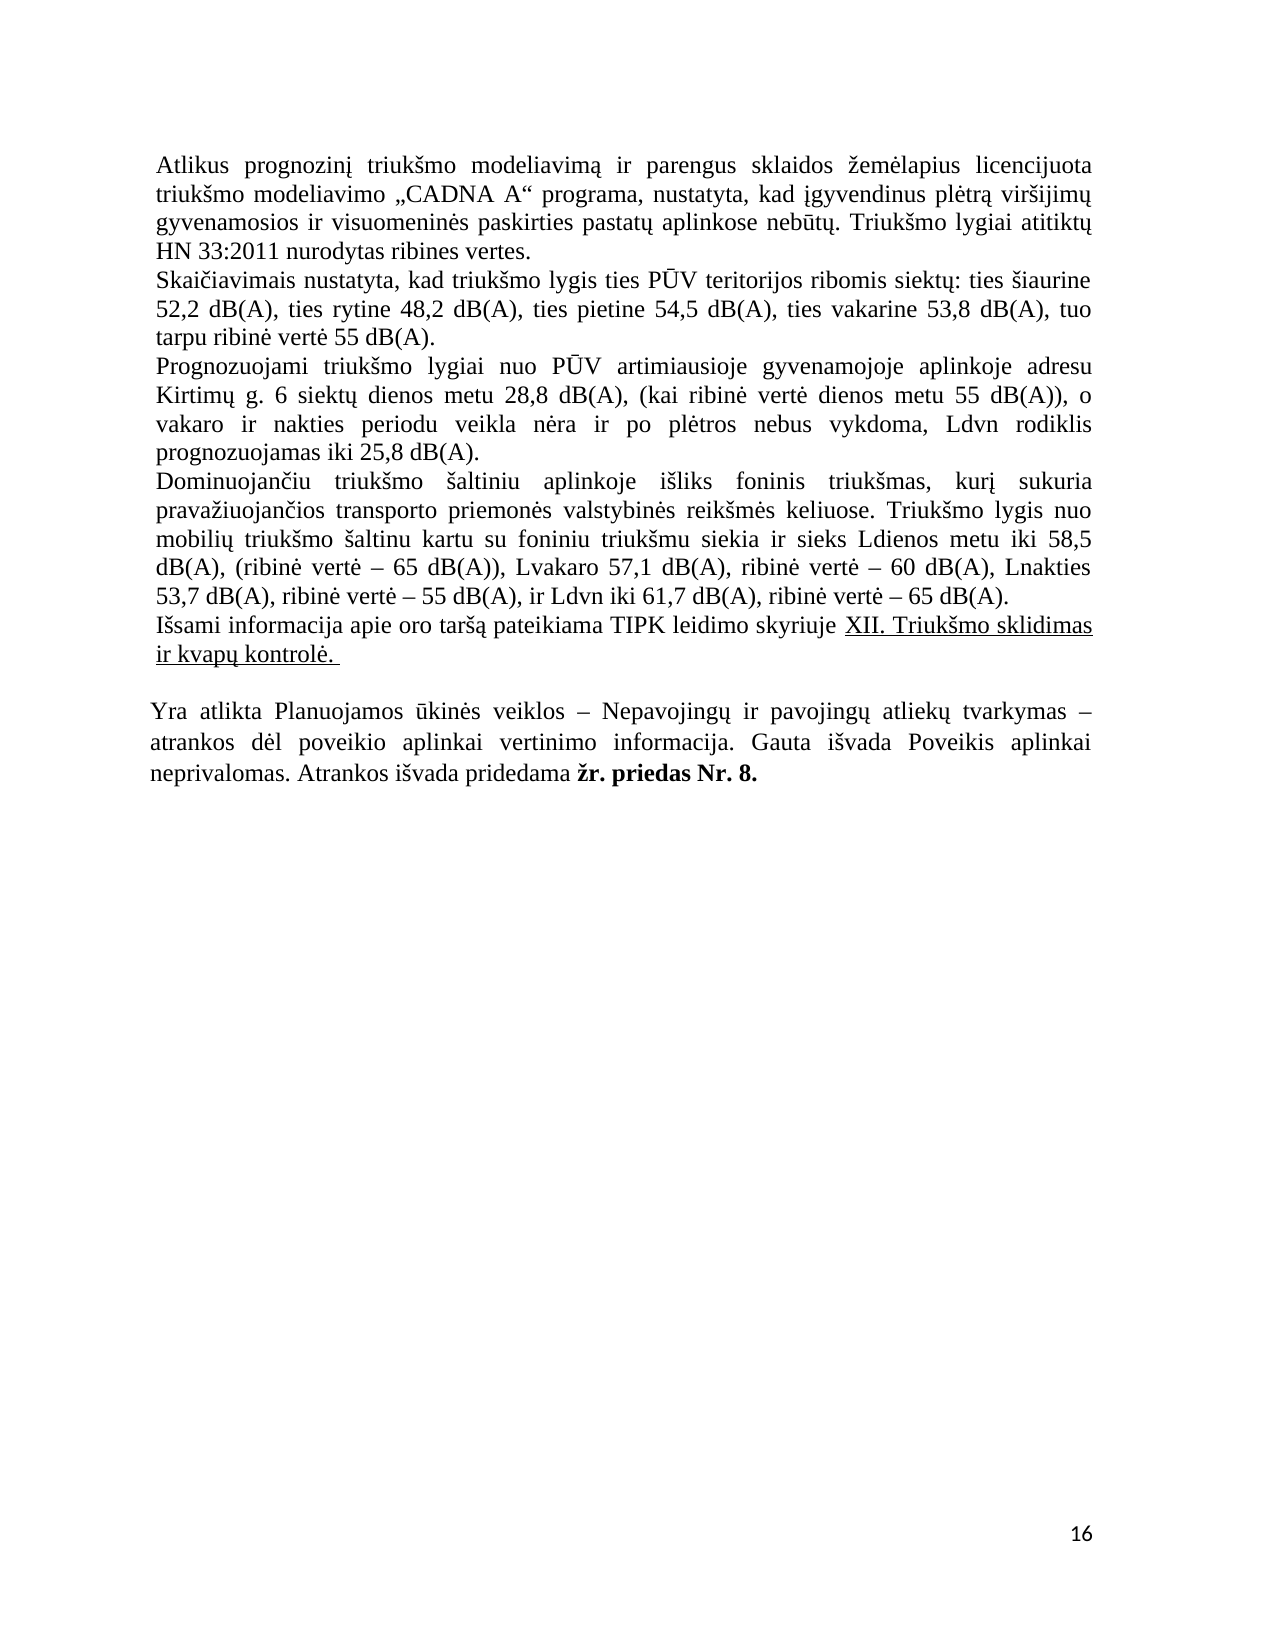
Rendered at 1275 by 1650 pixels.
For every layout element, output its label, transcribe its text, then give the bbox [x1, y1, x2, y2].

text Dominuojančiu triukšmo šaltiniu aplinkoje išliks foninis triukšmas, kurį sukuria pravažiuojančios transporto priemonės valstybinės reikšmės keliuose. Triukšmo lygis nuo mobilių triukšmo šaltinu kartu su foniniu triukšmu siekia ir sieks Ldienos metu iki 58,5 dB(A), (ribinė vertė – 65 dB(A)), Lvakaro 57,1 dB(A), ribinė vertė – 60 dB(A), Lnakties 53,7 dB(A), ribinė vertė – 55 dB(A), ir Ldvn iki 61,7 dB(A), ribinė vertė – 65 dB(A). [156, 466, 1093, 610]
text Prognozuojami triukšmo lygiai nuo PŪV artimiausioje gyvenamojoje aplinkoje adresu Kirtimų g. 6 siektų dienos metu 28,8 dB(A), (kai ribinė vertė dienos metu 55 dB(A)), o vakaro ir nakties periodu veikla nėra ir po plėtros nebus vykdoma, Ldvn rodiklis prognozuojamas iki 25,8 dB(A). [156, 351, 1093, 466]
text Atlikus prognozinį triukšmo modeliavimą ir parengus sklaidos žemėlapius licencijuota triukšmo modeliavimo „CADNA A“ programa, nustatyta, kad įgyvendinus plėtrą viršijimų gyvenamosios ir visuomeninės paskirties pastatų aplinkose nebūtų. Triukšmo lygiai atitiktų HN 33:2011 nurodytas ribines vertes. [156, 150, 1093, 265]
text Išsami informacija apie oro taršą pateikiama TIPK leidimo skyriuje XII. Triukšmo sklidimas ir kvapų kontrolė. [156, 610, 1093, 667]
text Yra atlikta Planuojamos ūkinės veiklos – Nepavojingų ir pavojingų atliekų tvarkymas – atrankos dėl poveikio aplinkai vertinimo informacija. Gauta išvada Poveikis aplinkai neprivalomas. Atrankos išvada pridedama žr. priedas Nr. 8. [150, 696, 1093, 787]
text Skaičiavimais nustatyta, kad triukšmo lygis ties PŪV teritorijos ribomis siektų: ties šiaurine 52,2 dB(A), ties rytine 48,2 dB(A), ties pietine 54,5 dB(A), ties vakarine 53,8 dB(A), tuo tarpu ribinė vertė 55 dB(A). [156, 265, 1093, 351]
